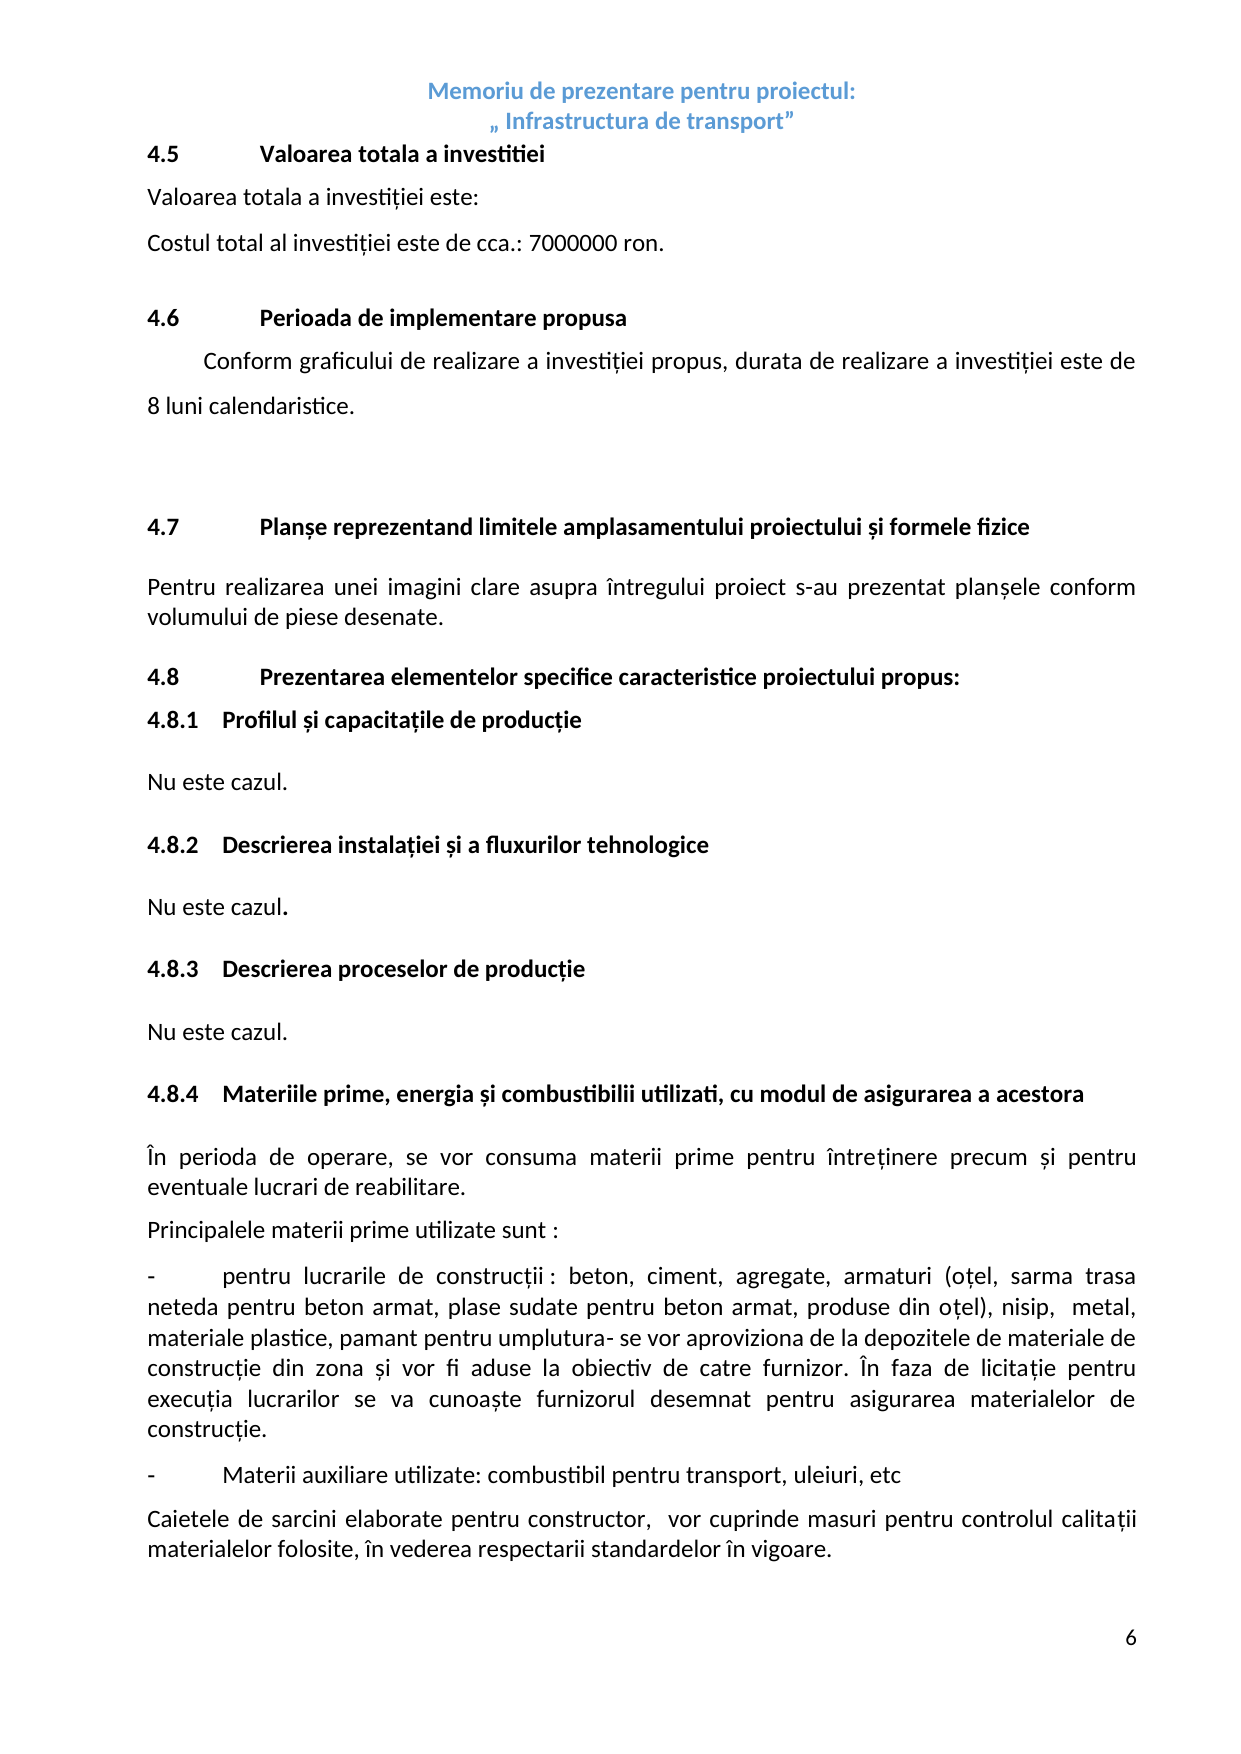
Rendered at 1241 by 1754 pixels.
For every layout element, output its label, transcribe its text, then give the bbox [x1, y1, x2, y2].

text Principalele materii prime utilizate sunt : [147, 1214, 1137, 1245]
list Perioada de implementare propusa [147, 302, 1137, 332]
list Valoarea totala a investitiei [147, 138, 1137, 169]
text Costul total al investiției este de cca.: 7000000 ron. [147, 227, 1137, 257]
list Descrierea instalaţiei şi a fluxurilor tehnologice [147, 829, 1137, 859]
list Prezentarea elementelor specifice caracteristice proiectului propus: [147, 661, 1137, 692]
text Nu este cazul. [147, 891, 1137, 922]
text Pentru realizarea unei imagini clare asupra întregului proiect s-au prezentat planşele conform volumului de piese desenate. [147, 571, 1137, 632]
text Nu este cazul. [147, 766, 1137, 797]
text Conform graficului de realizare a investiției propus, durata de realizare a investiției este de 8 luni calendaristice. [147, 345, 1137, 421]
text Nu este cazul. [147, 1016, 1137, 1047]
list Materiile prime, energia şi combustibilii utilizati, cu modul de asigurarea a acestora [147, 1078, 1137, 1109]
text Valoarea totala a investiției este: [147, 181, 1137, 212]
text În perioda de operare, se vor consuma materii prime pentru întreţinere precum şi pentru eventuale lucrari de reabilitare. [147, 1141, 1137, 1202]
list Planşe reprezentand limitele amplasamentului proiectului şi formele fizice [147, 511, 1137, 542]
list pentru lucrarile de construcţii : beton, ciment, agregate, armaturi (oţel, sarma trasa neteda pentru beton armat, plase sudate pentru beton armat, produse din oţel), nisip, metal, materiale plastice, pamant pentru umplutura- se vor aproviziona de la depozitele de materiale de construcţie din zona şi vor fi aduse la obiectiv de catre furnizor. În faza de licitaţie pentru execuţia lucrarilor se va cunoaşte furnizorul desemnat pentru asigurarea materialelor de construcţie. [147, 1257, 1137, 1444]
list Materii auxiliare utilizate: combustibil pentru transport, uleiuri, etc [147, 1457, 1137, 1491]
list Descrierea proceselor de producţie [147, 954, 1137, 984]
list Profilul şi capacitaţile de producţie [147, 704, 1137, 734]
text Caietele de sarcini elaborate pentru constructor, vor cuprinde masuri pentru controlul calitaţii materialelor folosite, în vederea respectarii standardelor în vigoare. [147, 1503, 1137, 1564]
